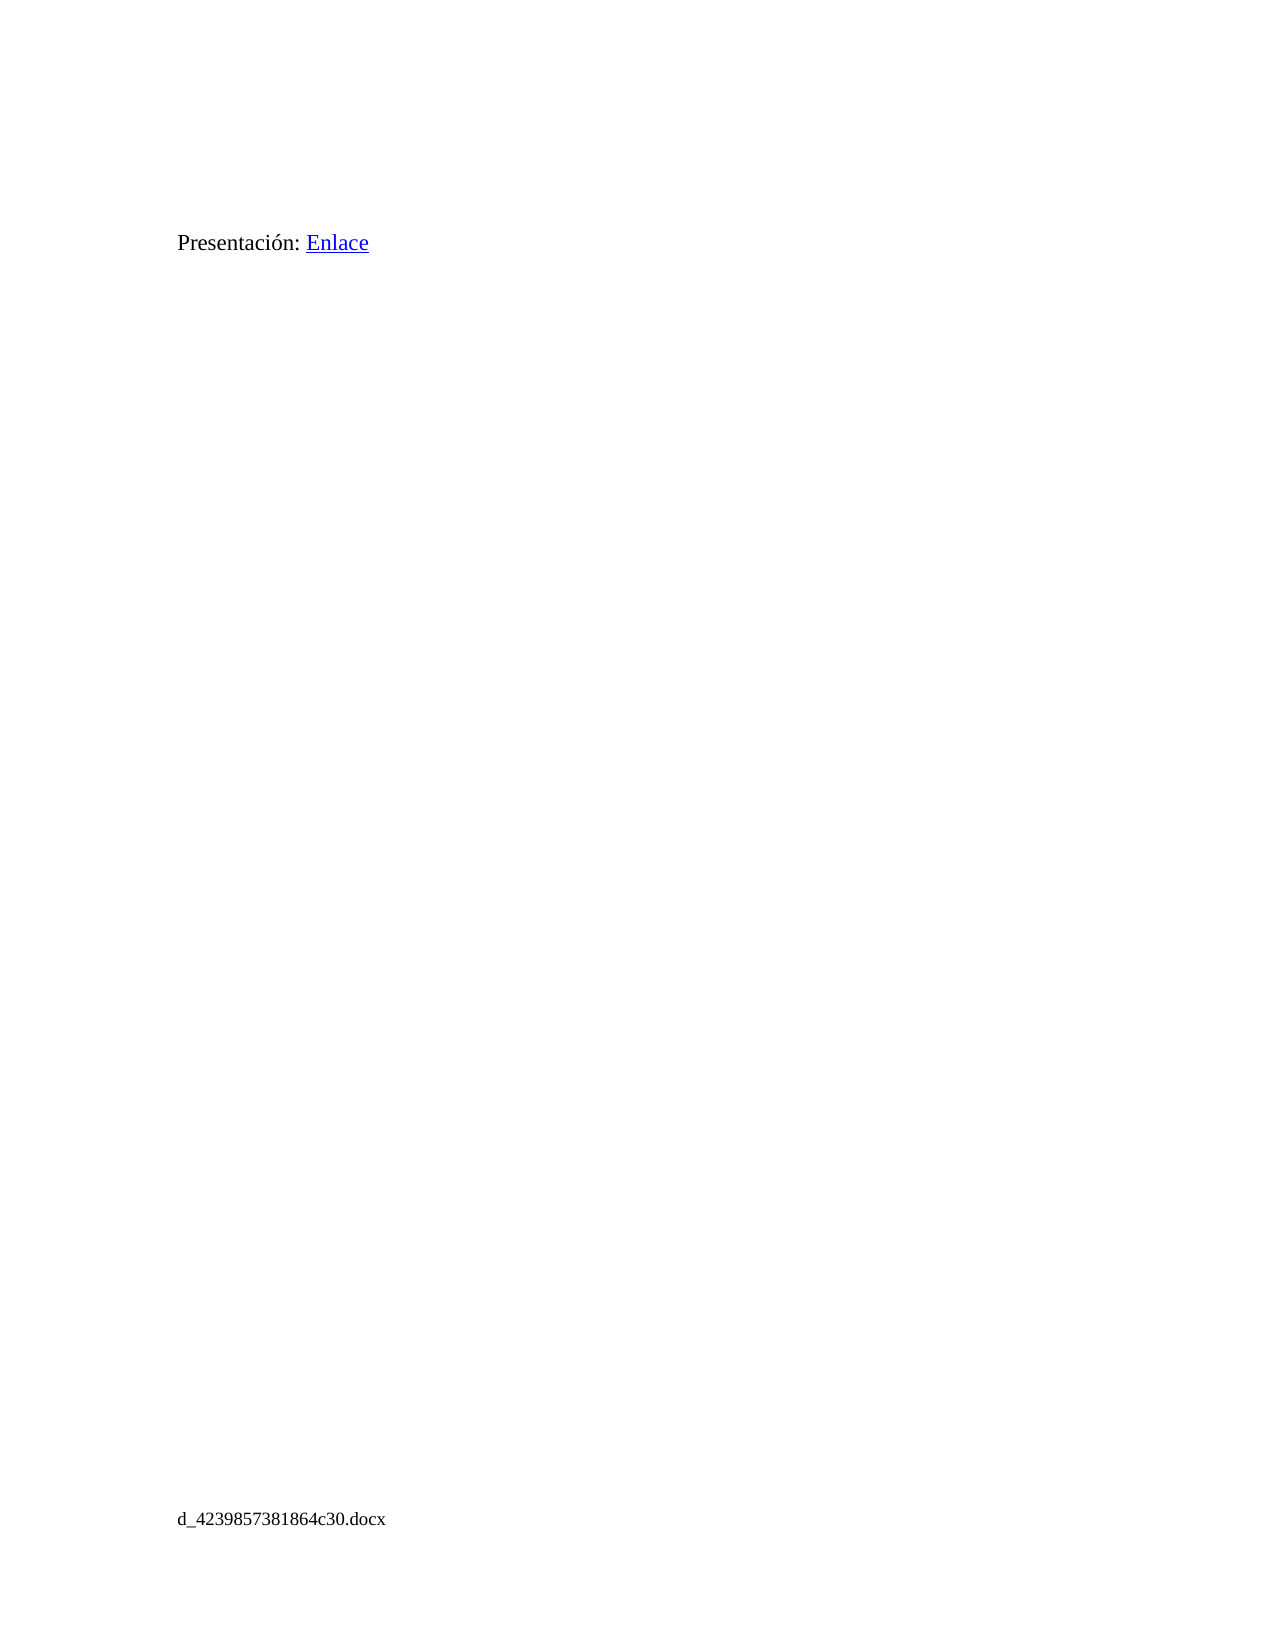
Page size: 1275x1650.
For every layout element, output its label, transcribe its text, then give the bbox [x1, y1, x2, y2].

text Presentación: Enlace [177, 229, 1111, 255]
